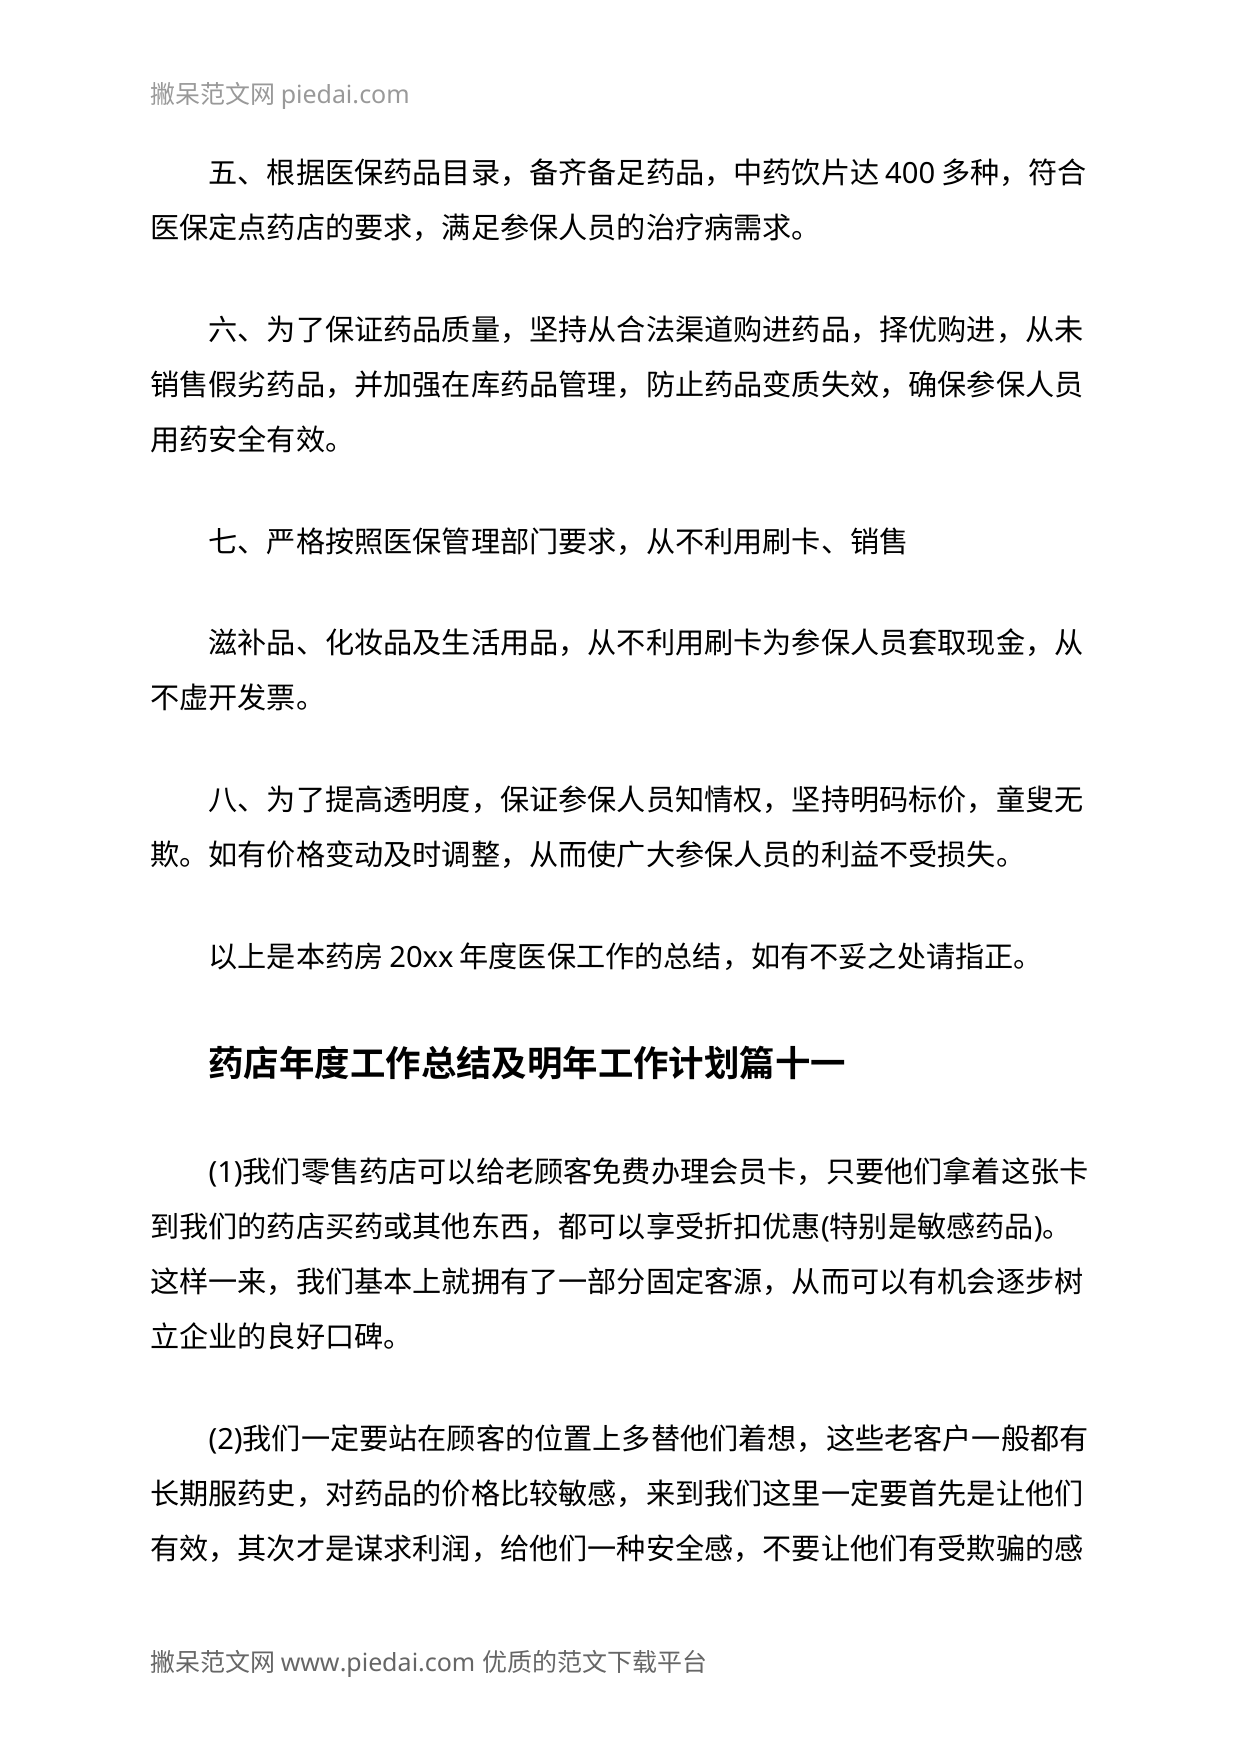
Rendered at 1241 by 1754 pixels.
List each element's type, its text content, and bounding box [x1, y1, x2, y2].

text 以上是本药房20xx年度医保工作的总结，如有不妥之处请指正。 [150, 933, 1090, 976]
text 七、严格按照医保管理部门要求，从不利用刷卡、销售 [150, 518, 1090, 561]
text 六、为了保证药品质量，坚持从合法渠道购进药品，择优购进，从未销售假劣药品，并加强在库药品管理，防止药品变质失效，确保参保人员用药安全有效。 [150, 307, 1090, 459]
text (1)我们零售药店可以给老顾客免费办理会员卡，只要他们拿着这张卡到我们的药店买药或其他东西，都可以享受折扣优惠(特别是敏感药品)。这样一来，我们基本上就拥有了一部分固定客源，从而可以有机会逐步树立企业的良好口碑。 [150, 1149, 1090, 1356]
text 滋补品、化妆品及生活用品，从不利用刷卡为参保人员套取现金，从不虚开发票。 [150, 620, 1090, 717]
text 药店年度工作总结及明年工作计划篇十一 [150, 1035, 1090, 1087]
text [150, 1416, 1090, 1568]
text 五、根据医保药品目录，备齐备足药品，中药饮片达400多种，符合医保定点药店的要求，满足参保人员的治疗病需求。 [150, 150, 1090, 247]
text 八、为了提高透明度，保证参保人员知情权，坚持明码标价，童叟无欺。如有价格变动及时调整，从而使广大参保人员的利益不受损失。 [150, 777, 1090, 874]
